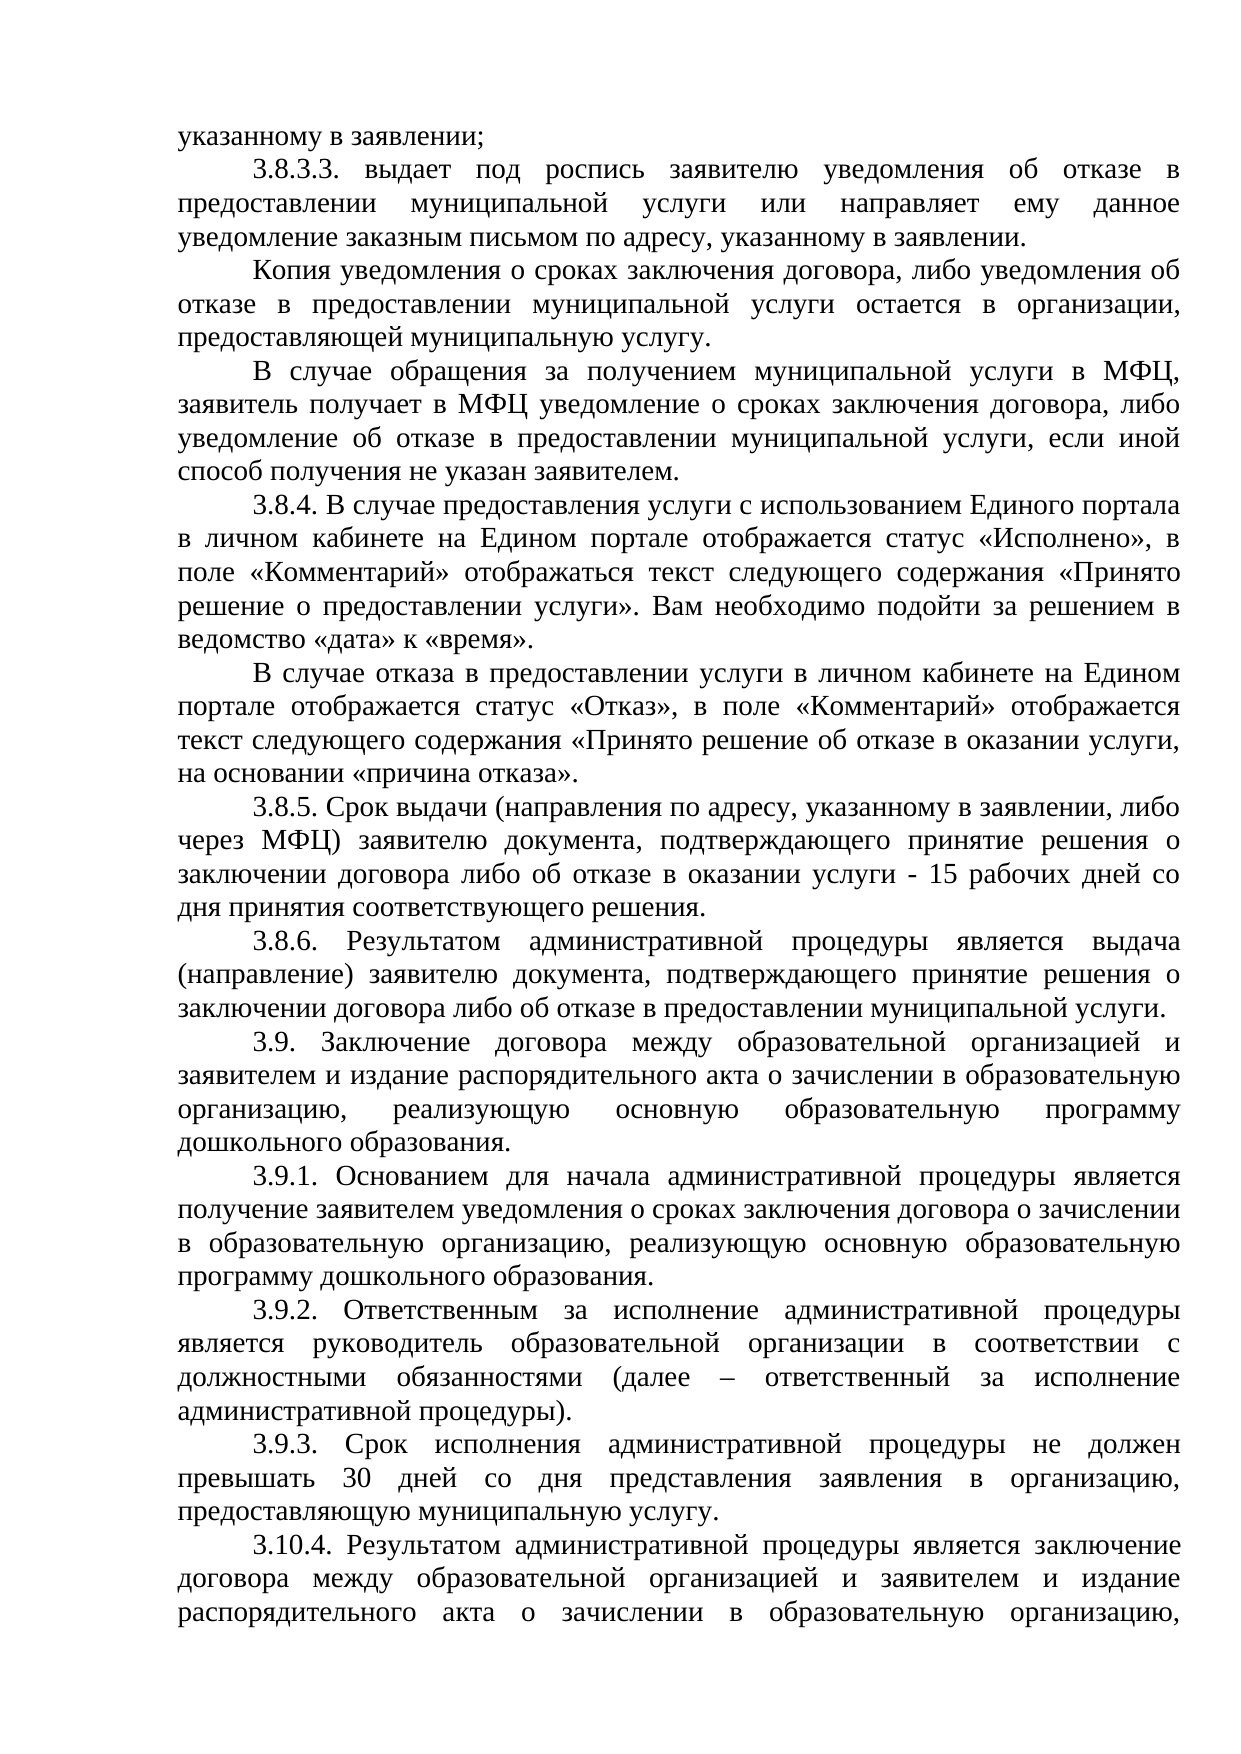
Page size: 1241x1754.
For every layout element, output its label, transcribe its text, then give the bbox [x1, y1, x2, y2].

text Копия уведомления о сроках заключения договора, либо уведомления об отказе в предоставлении муниципальной услуги остается в организации, предоставляющей муниципальную услугу. [177, 252, 1181, 353]
text 3.9.3. Срок исполнения административной процедуры не должен превышать 30 дней со дня представления заявления в организацию, предоставляющую муниципальную услугу. [177, 1426, 1181, 1527]
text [177, 118, 1181, 152]
text 3.8.5. Срок выдачи (направления по адресу, указанному в заявлении, либо через МФЦ) заявителю документа, подтверждающего принятие решения о заключении договора либо об отказе в оказании услуги - 15 рабочих дней со дня принятия соответствующего решения. [177, 789, 1181, 923]
text 3.8.6. Результатом административной процедуры является выдача (направление) заявителю документа, подтверждающего принятие решения о заключении договора либо об отказе в предоставлении муниципальной услуги. [177, 923, 1181, 1024]
text 3.9. Заключение договора между образовательной организацией и заявителем и издание распорядительного акта о зачислении в образовательную организацию, реализующую основную образовательную программу дошкольного образования. [177, 1024, 1181, 1158]
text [177, 1527, 1181, 1627]
text 3.9.2. Ответственным за исполнение административной процедуры является руководитель образовательной организации в соответствии с должностными обязанностями (далее – ответственный за исполнение административной процедуры). [177, 1292, 1181, 1426]
text 3.8.3.3. выдает под роспись заявителю уведомления об отказе в предоставлении муниципальной услуги или направляет ему данное уведомление заказным письмом по адресу, указанному в заявлении. [177, 152, 1181, 252]
text 3.9.1. Основанием для начала административной процедуры является получение заявителем уведомления о сроках заключения договора о зачислении в образовательную организацию, реализующую основную образовательную программу дошкольного образования. [177, 1158, 1181, 1292]
text В случае отказа в предоставлении услуги в личном кабинете на Едином портале отображается статус «Отказ», в поле «Комментарий» отображается текст следующего содержания «Принято решение об отказе в оказании услуги, на основании «причина отказа». [177, 655, 1181, 789]
text 3.8.4. В случае предоставления услуги с использованием Единого портала в личном кабинете на Едином портале отображается статус «Исполнено», в поле «Комментарий» отображаться текст следующего содержания «Принято решение о предоставлении услуги». Вам необходимо подойти за решением в ведомство «дата» к «время». [177, 487, 1181, 655]
text В случае обращения за получением муниципальной услуги в МФЦ, заявитель получает в МФЦ уведомление о сроках заключения договора, либо уведомление об отказе в предоставлении муниципальной услуги, если иной способ получения не указан заявителем. [177, 353, 1181, 487]
